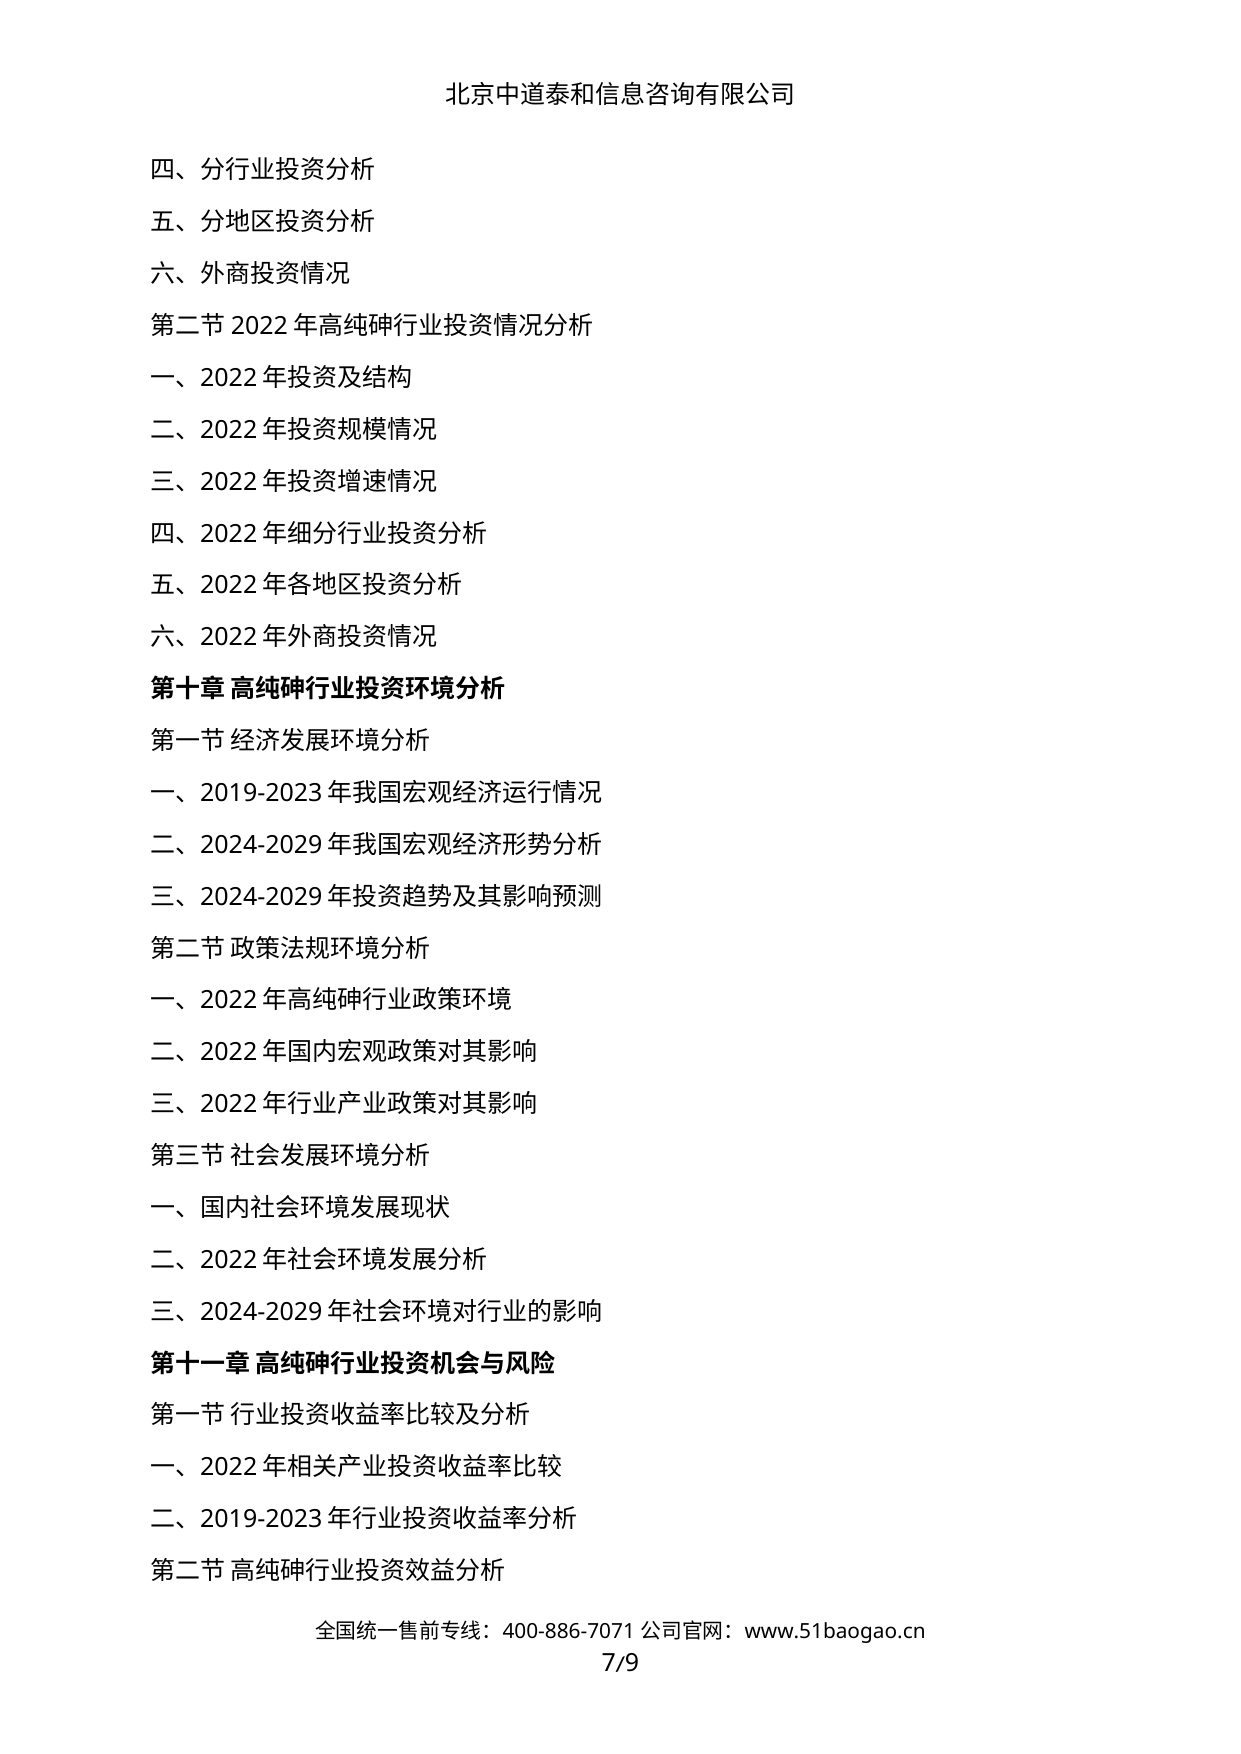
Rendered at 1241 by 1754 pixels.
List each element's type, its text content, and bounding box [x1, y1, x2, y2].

text 第三节 社会发展环境分析 [150, 1136, 1090, 1172]
text 一、2022年相关产业投资收益率比较 [150, 1447, 1090, 1483]
text 一、2022年高纯砷行业政策环境 [150, 980, 1090, 1016]
text 二、2019-2023年行业投资收益率分析 [150, 1499, 1090, 1535]
text 六、外商投资情况 [150, 254, 1090, 290]
text 第二节 高纯砷行业投资效益分析 [150, 1551, 1090, 1587]
text 第十章 高纯砷行业投资环境分析 [150, 669, 1090, 705]
text 第二节 2022年高纯砷行业投资情况分析 [150, 306, 1090, 342]
text 三、2024-2029年投资趋势及其影响预测 [150, 876, 1090, 912]
text 第一节 行业投资收益率比较及分析 [150, 1395, 1090, 1431]
text 二、2022年投资规模情况 [150, 409, 1090, 446]
text 五、分地区投资分析 [150, 202, 1090, 238]
text 第二节 政策法规环境分析 [150, 928, 1090, 964]
text 第十一章 高纯砷行业投资机会与风险 [150, 1343, 1090, 1379]
text 一、2022年投资及结构 [150, 357, 1090, 394]
text 一、国内社会环境发展现状 [150, 1187, 1090, 1224]
text 五、2022年各地区投资分析 [150, 565, 1090, 601]
text 三、2022年投资增速情况 [150, 461, 1090, 497]
text 一、2019-2023年我国宏观经济运行情况 [150, 772, 1090, 809]
text 四、分行业投资分析 [150, 150, 1090, 186]
text 六、2022年外商投资情况 [150, 617, 1090, 653]
text 二、2022年国内宏观政策对其影响 [150, 1032, 1090, 1068]
text 二、2022年社会环境发展分析 [150, 1239, 1090, 1276]
text 三、2024-2029年社会环境对行业的影响 [150, 1291, 1090, 1327]
text 四、2022年细分行业投资分析 [150, 513, 1090, 549]
text 二、2024-2029年我国宏观经济形势分析 [150, 824, 1090, 861]
text 第一节 经济发展环境分析 [150, 721, 1090, 757]
text 三、2022年行业产业政策对其影响 [150, 1084, 1090, 1120]
